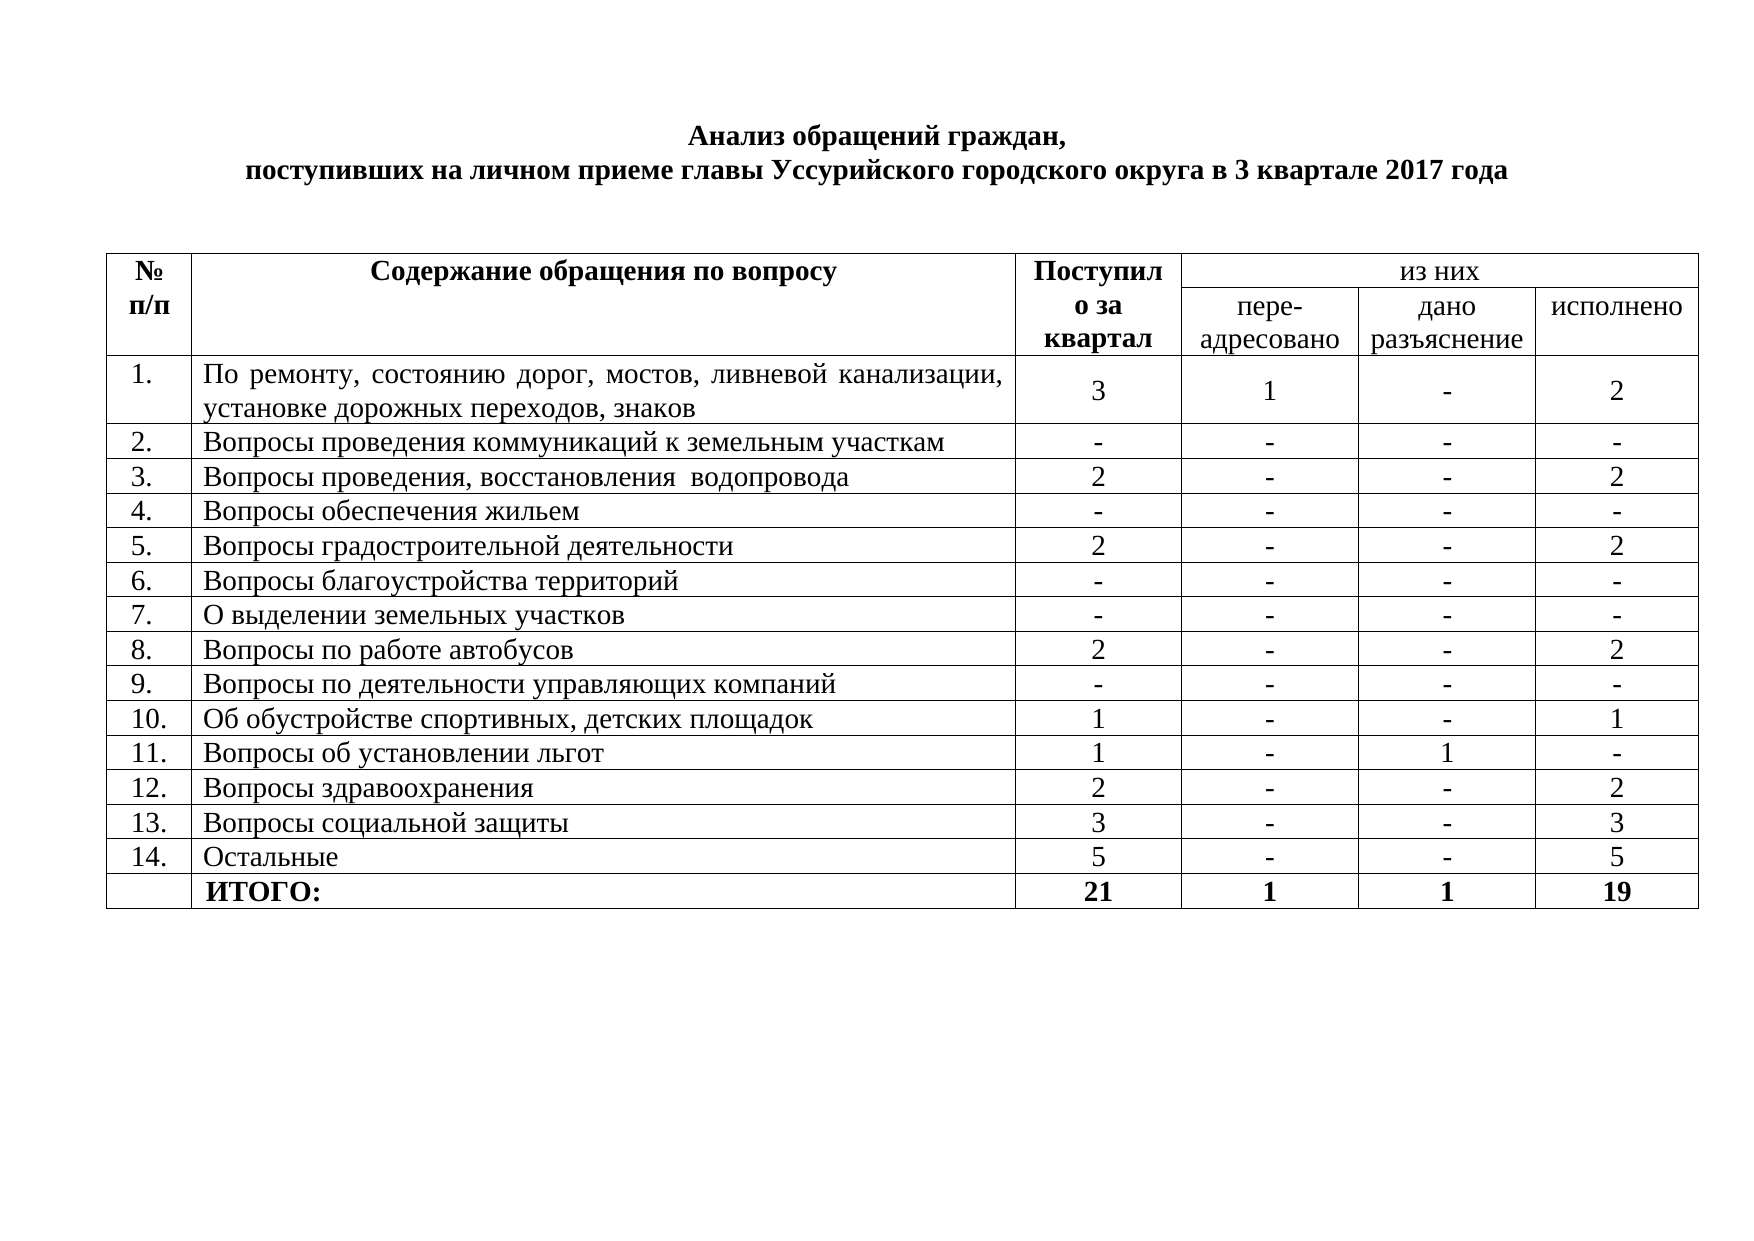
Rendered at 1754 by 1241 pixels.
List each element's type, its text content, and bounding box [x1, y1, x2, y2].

table_cell исполнено [1536, 288, 1698, 355]
table_cell [107, 563, 191, 596]
table_cell - [1182, 770, 1358, 804]
table_cell 2 [1536, 528, 1698, 562]
table_cell - [1182, 736, 1358, 769]
table_cell - [1359, 805, 1535, 838]
table_cell пере- адресовано [1182, 288, 1358, 355]
table_cell 2 [1536, 632, 1698, 665]
table_cell - [1359, 528, 1535, 562]
text Анализ обращений граждан, [118, 118, 1636, 152]
table_cell - [1536, 424, 1698, 458]
table_cell [107, 770, 191, 804]
table_cell дано разъяснение [1359, 288, 1535, 355]
table_cell 5 [1536, 839, 1698, 873]
table_cell [107, 528, 191, 562]
table_cell [107, 666, 191, 700]
table_cell 1 [1016, 736, 1181, 769]
table_cell 1 [1182, 874, 1358, 907]
table_cell Вопросы обеспечения жильем [192, 494, 1015, 527]
table_cell - [1182, 563, 1358, 596]
table_cell 3 [1016, 356, 1181, 423]
table_cell Об обустройстве спортивных, детских площадок [192, 701, 1015, 734]
table_cell - [1359, 494, 1535, 527]
table_header № п/п [107, 254, 191, 355]
table_cell 1 [1182, 356, 1358, 423]
table_cell - [1359, 424, 1535, 458]
table_cell [107, 424, 191, 458]
table_cell - [1016, 597, 1181, 631]
table_cell 19 [1536, 874, 1698, 907]
table_cell Вопросы проведения, восстановления водопровода [192, 459, 1015, 492]
table_cell Вопросы благоустройства территорий [192, 563, 1015, 596]
table_cell - [1359, 459, 1535, 492]
table_cell - [1182, 424, 1358, 458]
table_cell ИТОГО: [192, 874, 1015, 907]
table_cell Вопросы социальной защиты [192, 805, 1015, 838]
table_cell - [1536, 563, 1698, 596]
table_cell - [1016, 666, 1181, 700]
table_cell - [1016, 424, 1181, 458]
table_cell 1 [1359, 874, 1535, 907]
table_cell [107, 459, 191, 492]
table_cell - [1536, 666, 1698, 700]
table_cell - [1359, 356, 1535, 423]
table_cell - [1182, 805, 1358, 838]
table_cell - [1182, 494, 1358, 527]
table_cell - [1536, 736, 1698, 769]
table_header из них [1182, 254, 1698, 287]
table_cell - [1359, 839, 1535, 873]
table_cell 1 [1359, 736, 1535, 769]
table_cell - [1182, 597, 1358, 631]
table_cell - [1182, 666, 1358, 700]
table_cell [107, 597, 191, 631]
table_cell - [1182, 459, 1358, 492]
table_cell [107, 632, 191, 665]
table_cell - [1359, 770, 1535, 804]
table_cell [107, 839, 191, 873]
table_cell [107, 736, 191, 769]
table_cell 2 [1536, 356, 1698, 423]
table_cell О выделении земельных участков [192, 597, 1015, 631]
table_cell - [1182, 701, 1358, 734]
table_cell - [1359, 632, 1535, 665]
table_cell 5 [1016, 839, 1181, 873]
text поступивших на личном приеме главы Уссурийского городского округа в 3 квартале 2017 года [118, 152, 1636, 185]
table_cell - [1536, 494, 1698, 527]
table_cell 1 [1536, 701, 1698, 734]
table_cell Вопросы по работе автобусов [192, 632, 1015, 665]
table_cell 3 [1536, 805, 1698, 838]
table_cell 3 [1016, 805, 1181, 838]
table_cell [107, 356, 191, 423]
table_cell - [1359, 563, 1535, 596]
table_cell 1 [1016, 701, 1181, 734]
table_cell Вопросы об установлении льгот [192, 736, 1015, 769]
table_cell [107, 701, 191, 734]
table_header Содержание обращения по вопросу [192, 254, 1015, 355]
table_cell [107, 874, 191, 907]
table_cell 2 [1016, 459, 1181, 492]
table_cell Вопросы по деятельности управляющих компаний [192, 666, 1015, 700]
table_cell - [1016, 563, 1181, 596]
table_cell - [1016, 494, 1181, 527]
table_cell По ремонту, состоянию дорог, мостов, ливневой канализации, установке дорожных переходов, знаков [192, 356, 1015, 423]
table_cell Вопросы градостроительной деятельности [192, 528, 1015, 562]
table_cell - [1359, 701, 1535, 734]
table_cell - [1182, 528, 1358, 562]
table_cell Остальные [192, 839, 1015, 873]
table_cell Вопросы проведения коммуникаций к земельным участкам [192, 424, 1015, 458]
table_cell [107, 494, 191, 527]
table_cell [107, 805, 191, 838]
table_cell - [1536, 597, 1698, 631]
table_cell - [1182, 632, 1358, 665]
table_cell 2 [1016, 632, 1181, 665]
table_cell 2 [1536, 459, 1698, 492]
table_cell 2 [1016, 528, 1181, 562]
table_header Поступило за квартал [1016, 254, 1181, 355]
table_cell 21 [1016, 874, 1181, 907]
table_cell 2 [1016, 770, 1181, 804]
table_cell Вопросы здравоохранения [192, 770, 1015, 804]
table_cell - [1359, 597, 1535, 631]
table_cell - [1182, 839, 1358, 873]
table_cell 2 [1536, 770, 1698, 804]
table_cell - [1359, 666, 1535, 700]
